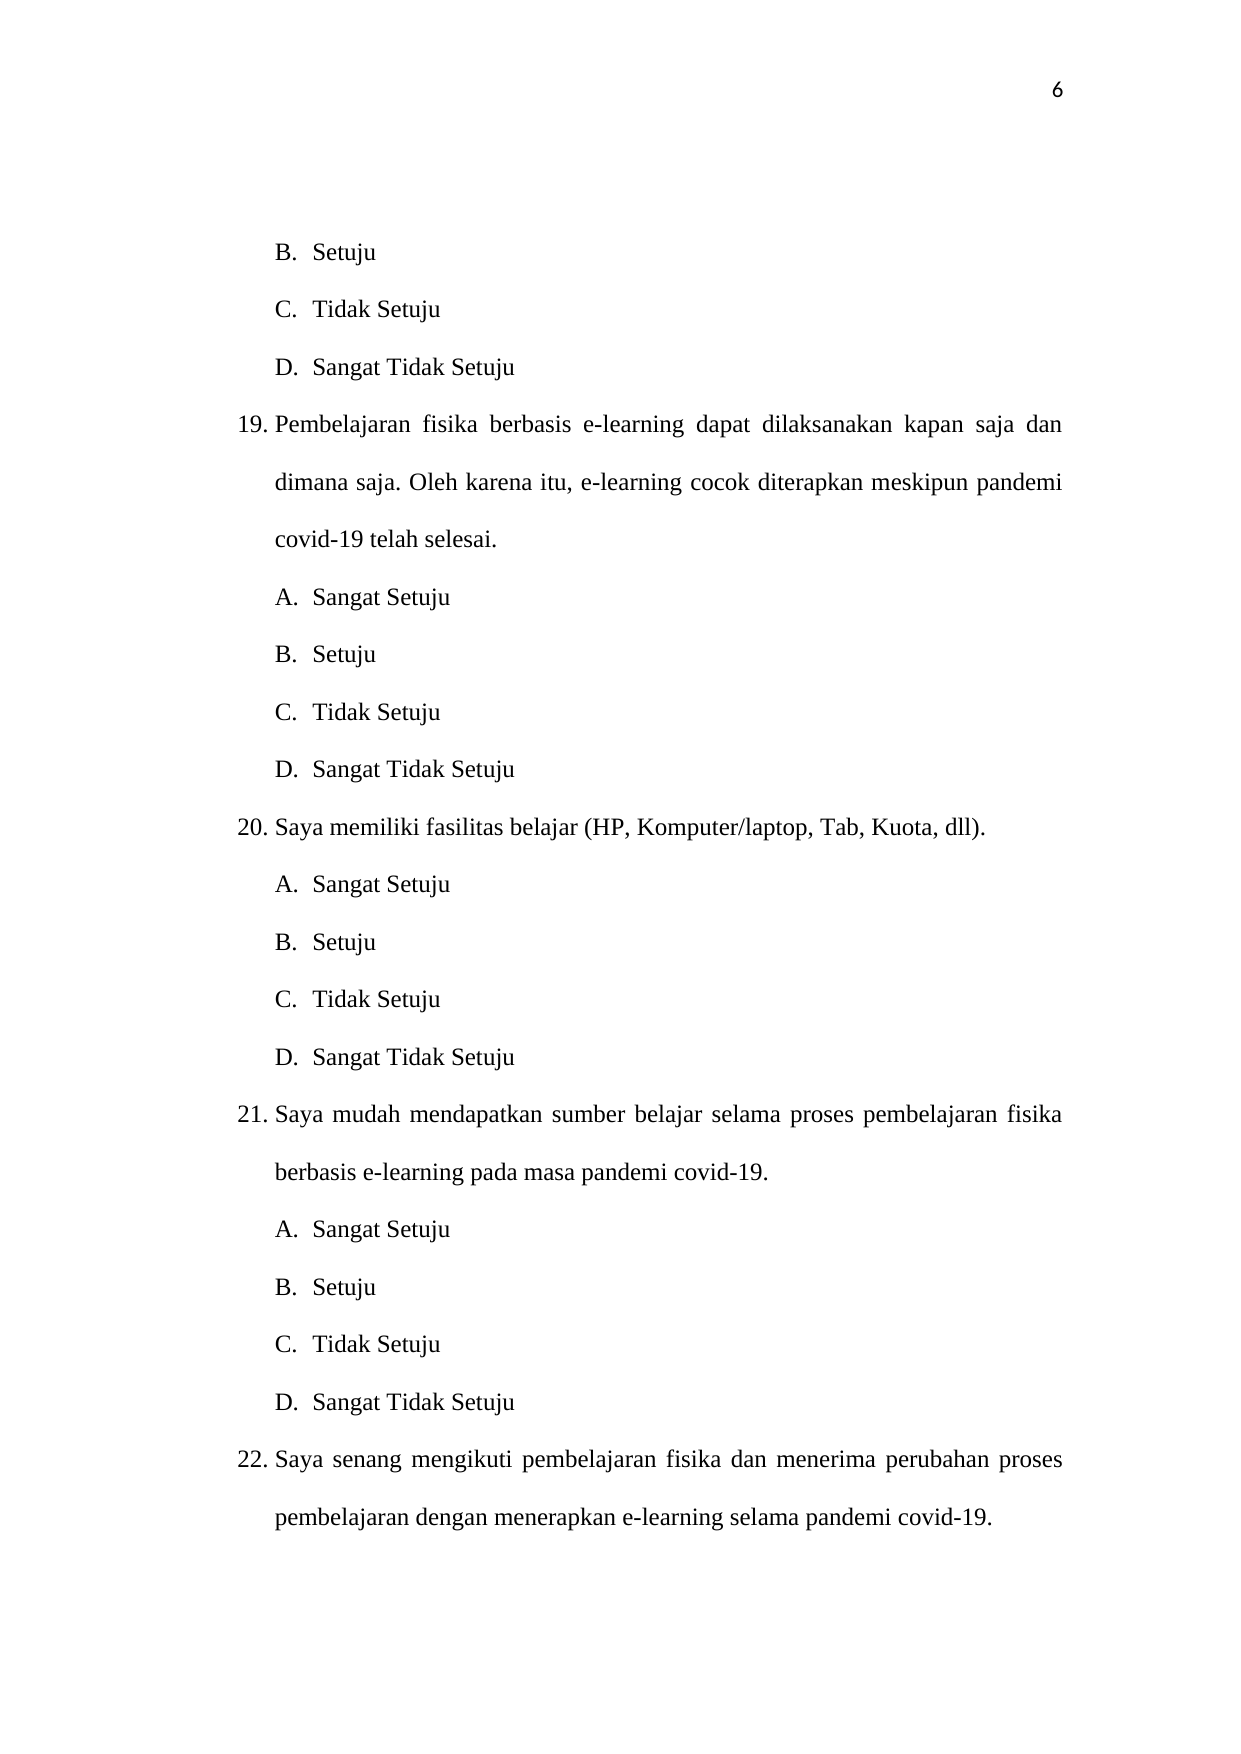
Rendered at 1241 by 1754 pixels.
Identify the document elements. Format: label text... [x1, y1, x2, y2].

list Setuju [274, 927, 1063, 956]
list Sangat Tidak Setuju [274, 754, 1063, 783]
list Pembelajaran fisika berbasis e-learning dapat dilaksanakan kapan saja dan dimana saja. Oleh karena itu, e-learning cocok diterapkan meskipun pandemi covid-19 telah selesai. [237, 409, 1063, 553]
list Tidak Setuju [274, 984, 1063, 1013]
list Setuju [274, 237, 1063, 266]
list Tidak Setuju [274, 697, 1063, 726]
list Setuju [274, 1272, 1063, 1301]
list Sangat Tidak Setuju [274, 352, 1063, 381]
list Sangat Tidak Setuju [274, 1387, 1063, 1416]
list Setuju [274, 639, 1063, 668]
list Saya senang mengikuti pembelajaran fisika dan menerima perubahan proses pembelajaran dengan menerapkan e-learning selama pandemi covid-19. [237, 1444, 1063, 1531]
list Sangat Setuju [274, 1214, 1063, 1243]
list Sangat Setuju [274, 582, 1063, 611]
list Saya mudah mendapatkan sumber belajar selama proses pembelajaran fisika berbasis e-learning pada masa pandemi covid-19. [237, 1099, 1063, 1186]
list Saya memiliki fasilitas belajar (HP, Komputer/laptop, Tab, Kuota, dll). [237, 812, 1063, 841]
list Tidak Setuju [274, 1329, 1063, 1358]
list Tidak Setuju [274, 294, 1063, 323]
list Sangat Setuju [274, 869, 1063, 898]
list Sangat Tidak Setuju [274, 1042, 1063, 1071]
